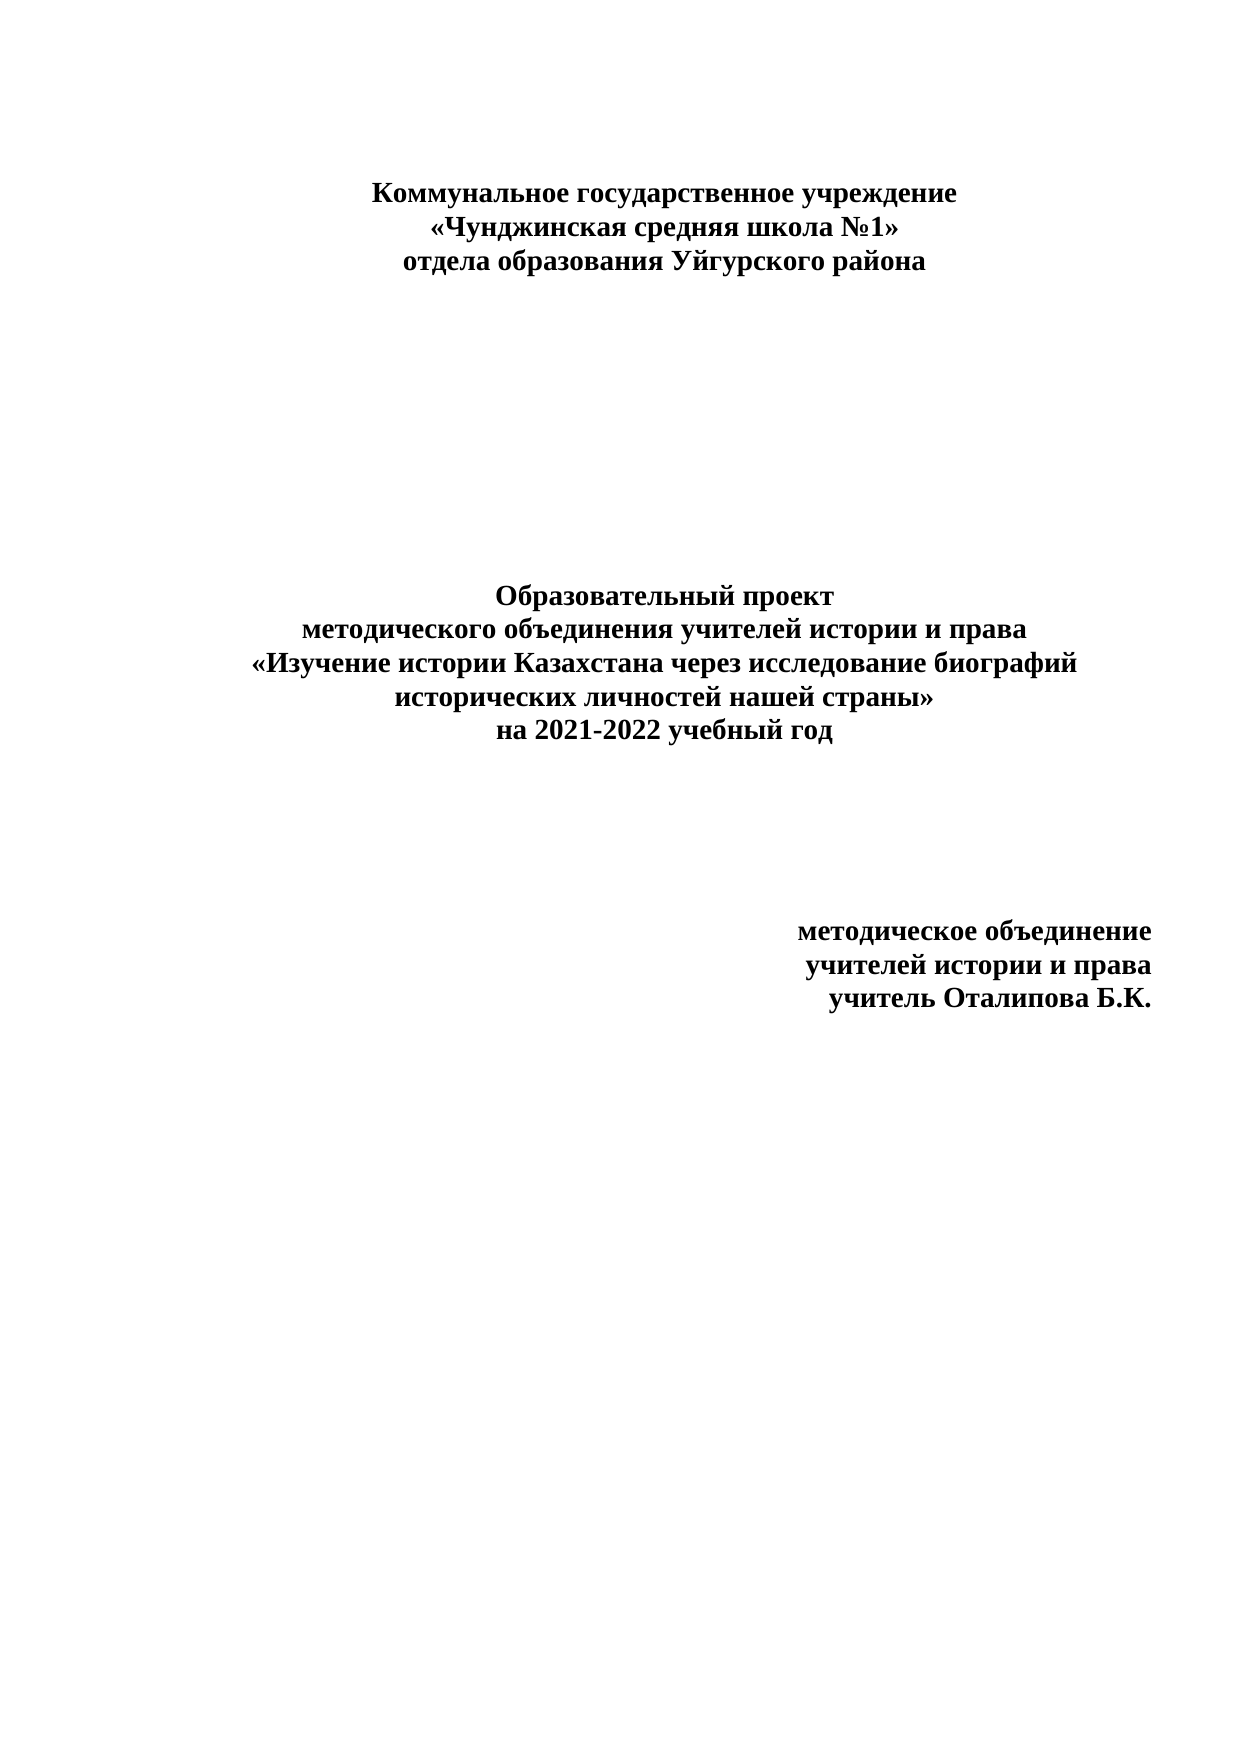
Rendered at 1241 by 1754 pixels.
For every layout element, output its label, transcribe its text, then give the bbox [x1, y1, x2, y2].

text методического объединения учителей истории и права [177, 612, 1152, 645]
text методическое объединение [177, 913, 1152, 947]
text Коммунальное государственное учреждение [177, 176, 1152, 209]
text учитель Оталипова Б.К. [177, 981, 1152, 1014]
text учителей истории и права [177, 947, 1152, 981]
text «Чунджинская средняя школа №1» [177, 209, 1152, 243]
text отдела образования Уйгурского района [177, 243, 1152, 276]
text на 2021-2022 учебный год [177, 712, 1152, 746]
text «Изучение истории Казахстана через исследование биографий исторических личностей нашей страны» [177, 645, 1152, 712]
text Образовательный проект [177, 578, 1152, 612]
